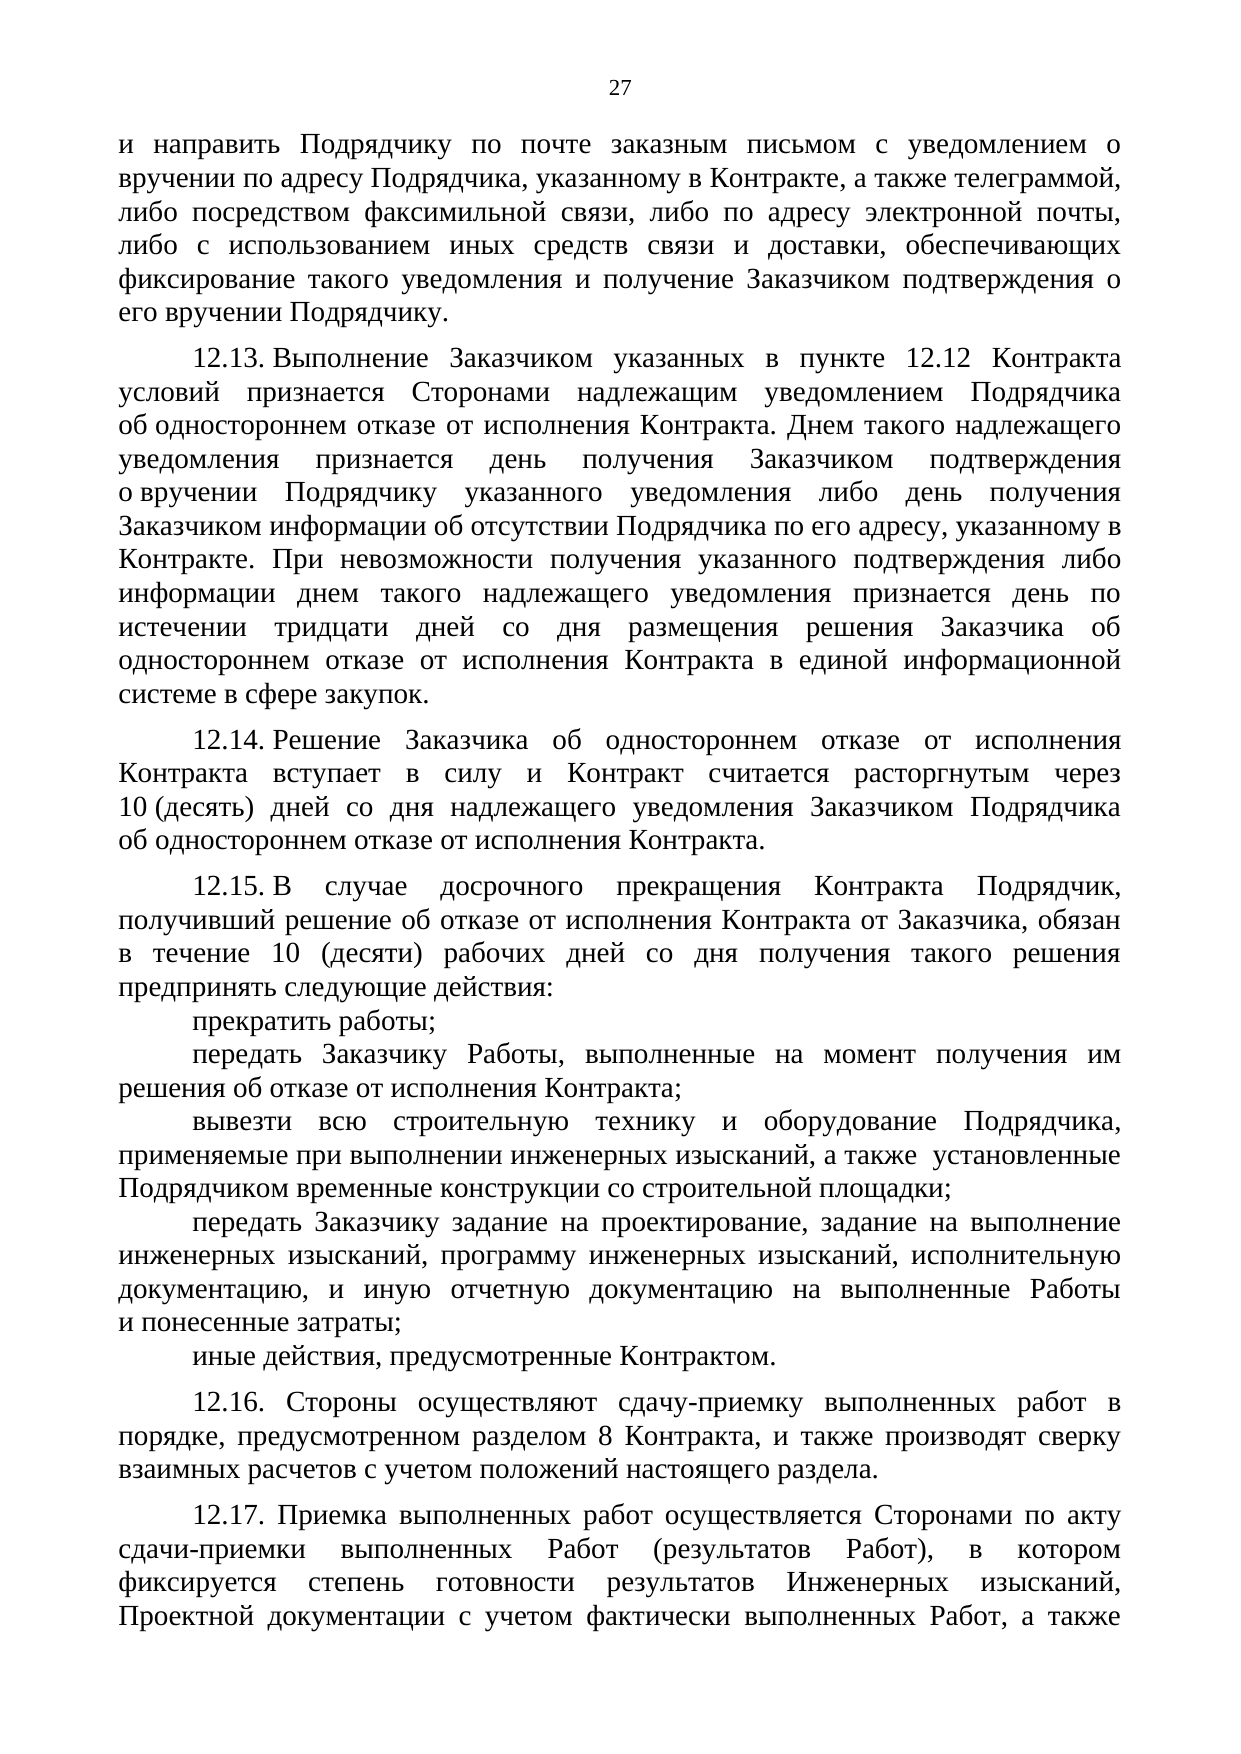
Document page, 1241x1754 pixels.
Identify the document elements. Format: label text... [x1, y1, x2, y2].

text передать Заказчику Работы, выполненные на момент получения им решения об отказе от исполнения Контракта; [118, 1036, 1122, 1103]
text передать Заказчику задание на проектирование, задание на выполнение инженерных изысканий, программу инженерных изысканий, исполнительную документацию, и иную отчетную документацию на выполненные Работы и понесенные затраты; [118, 1204, 1122, 1338]
text 12.13. Выполнение Заказчиком указанных в пункте 12.12 Контракта условий признается Сторонами надлежащим уведомлением Подрядчика об одностороннем отказе от исполнения Контракта. Днем такого надлежащего уведомления признается день получения Заказчиком подтверждения о вручении Подрядчику указанного уведомления либо день получения Заказчиком информации об отсутствии Подрядчика по его адресу, указанному в Контракте. При невозможности получения указанного подтверждения либо информации днем такого надлежащего уведомления признается день по истечении тридцати дней со дня размещения решения Заказчика об одностороннем отказе от исполнения Контракта в единой информационной системе в сфере закупок. [118, 340, 1122, 709]
text 12.14. Решение Заказчика об одностороннем отказе от исполнения Контракта вступает в силу и Контракт считается расторгнутым через 10 (десять) дней со дня надлежащего уведомления Заказчиком Подрядчика об одностороннем отказе от исполнения Контракта. [118, 722, 1122, 856]
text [118, 127, 1122, 328]
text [118, 1497, 1122, 1631]
text 12.16. Стороны осуществляют сдачу-приемку выполненных работ в порядке, предусмотренном разделом 8 Контракта, и также производят сверку взаимных расчетов с учетом положений настоящего раздела. [118, 1384, 1122, 1485]
text 12.15. В случае досрочного прекращения Контракта Подрядчик, получивший решение об отказе от исполнения Контракта от Заказчика, обязан в течение 10 (десяти) рабочих дней со дня получения такого решения предпринять следующие действия: [118, 868, 1122, 1003]
text иные действия, предусмотренные Контрактом. [118, 1338, 1122, 1372]
text прекратить работы; [118, 1003, 1122, 1036]
text вывезти всю строительную технику и оборудование Подрядчика, применяемые при выполнении инженерных изысканий, а также установленные Подрядчиком временные конструкции со строительной площадки; [118, 1103, 1122, 1204]
